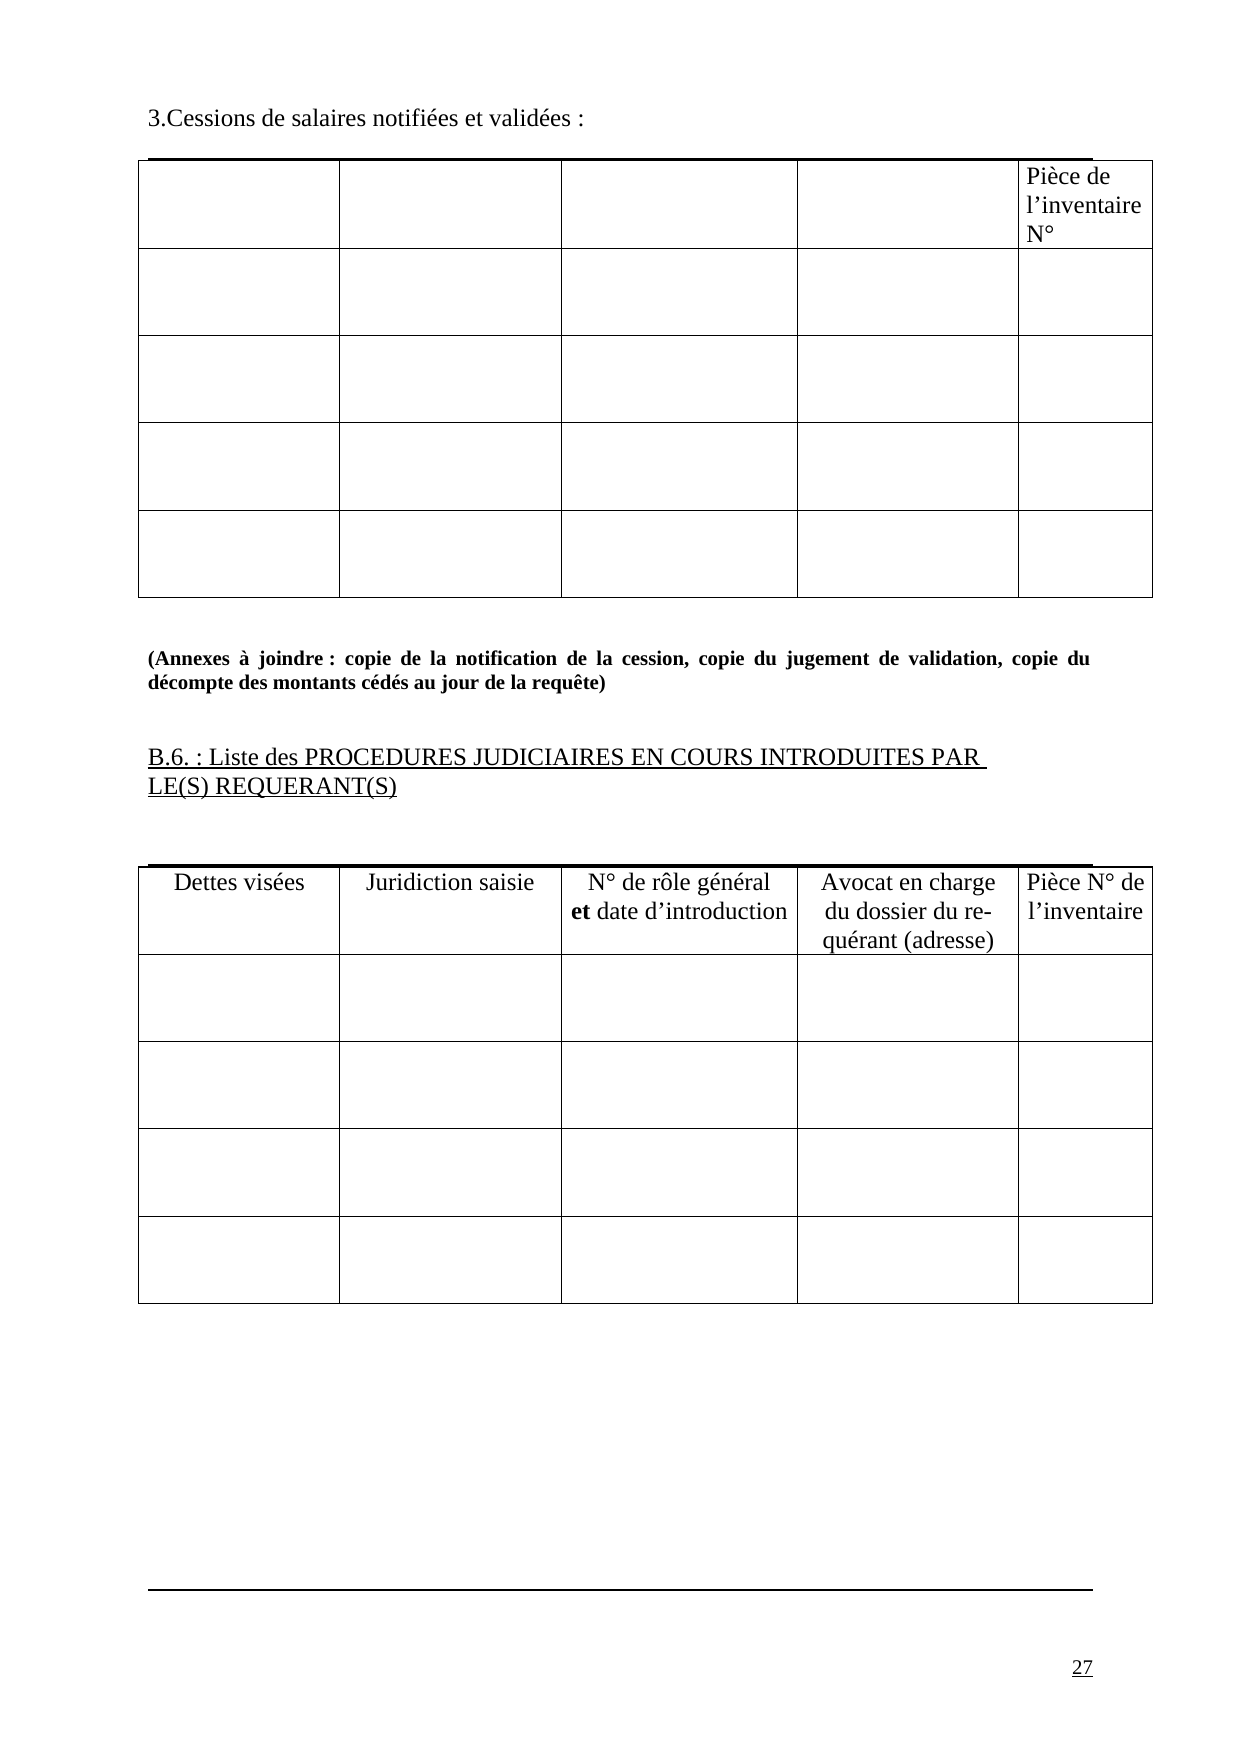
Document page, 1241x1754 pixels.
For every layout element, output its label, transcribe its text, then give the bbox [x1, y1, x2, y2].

table_cell [562, 336, 797, 422]
table_cell [798, 1129, 1018, 1216]
table_cell [340, 1217, 561, 1303]
text B.6. : Liste des PROCEDURES JUDICIAIRES EN COURS INTRODUITES PAR [148, 742, 1093, 771]
table_cell [1019, 1129, 1152, 1216]
table_cell [340, 336, 561, 422]
table_header N° de rôle général et date d’introduction [562, 868, 797, 954]
table_cell [798, 423, 1018, 509]
table_cell [1019, 249, 1152, 335]
table_header Juridiction saisie [340, 868, 561, 954]
table_cell [1019, 955, 1152, 1041]
text (Annexes à joindre : copie de la notification de la cession, copie du jugement de validation, copie du décompte des montants cédés au jour de la requête) [148, 646, 1093, 694]
text LE(S) REQUERANT(S) [148, 771, 1093, 864]
table_header Avocat en charge du dossier du re- quérant (adresse) [798, 868, 1018, 954]
table_cell [1019, 1217, 1152, 1303]
table_header Pièce N° de l’inventaire [1019, 868, 1152, 954]
table_cell [340, 511, 561, 597]
table_cell [139, 1129, 339, 1216]
table_cell [562, 511, 797, 597]
table_cell [139, 423, 339, 509]
table_cell [798, 1217, 1018, 1303]
table_cell [139, 1042, 339, 1128]
text 3.Cessions de salaires notifiées et validées : [148, 103, 1093, 132]
table_cell [562, 423, 797, 509]
table_cell [340, 1042, 561, 1128]
table_cell [139, 955, 339, 1041]
table_cell [139, 336, 339, 422]
table_cell [562, 1042, 797, 1128]
table_cell [1019, 511, 1152, 597]
table_cell [562, 1129, 797, 1216]
table_header [139, 161, 339, 248]
table_cell [340, 249, 561, 335]
table_header [798, 161, 1018, 248]
table_header Dettes visées [139, 868, 339, 954]
table_cell [340, 1129, 561, 1216]
table_cell [1019, 1042, 1152, 1128]
table_cell [798, 336, 1018, 422]
table_cell [562, 955, 797, 1041]
table_cell [1019, 336, 1152, 422]
table_header [340, 161, 561, 248]
table_cell [139, 1217, 339, 1303]
table_cell [340, 423, 561, 509]
table_cell [139, 511, 339, 597]
table_header Pièce de l’inventaire N° [1019, 161, 1152, 248]
table_cell [798, 511, 1018, 597]
table_cell [798, 955, 1018, 1041]
table_cell [1019, 423, 1152, 509]
table_cell [562, 249, 797, 335]
table_cell [798, 1042, 1018, 1128]
table_cell [139, 249, 339, 335]
table_header [562, 161, 797, 248]
table_cell [562, 1217, 797, 1303]
table_cell [340, 955, 561, 1041]
table_cell [798, 249, 1018, 335]
